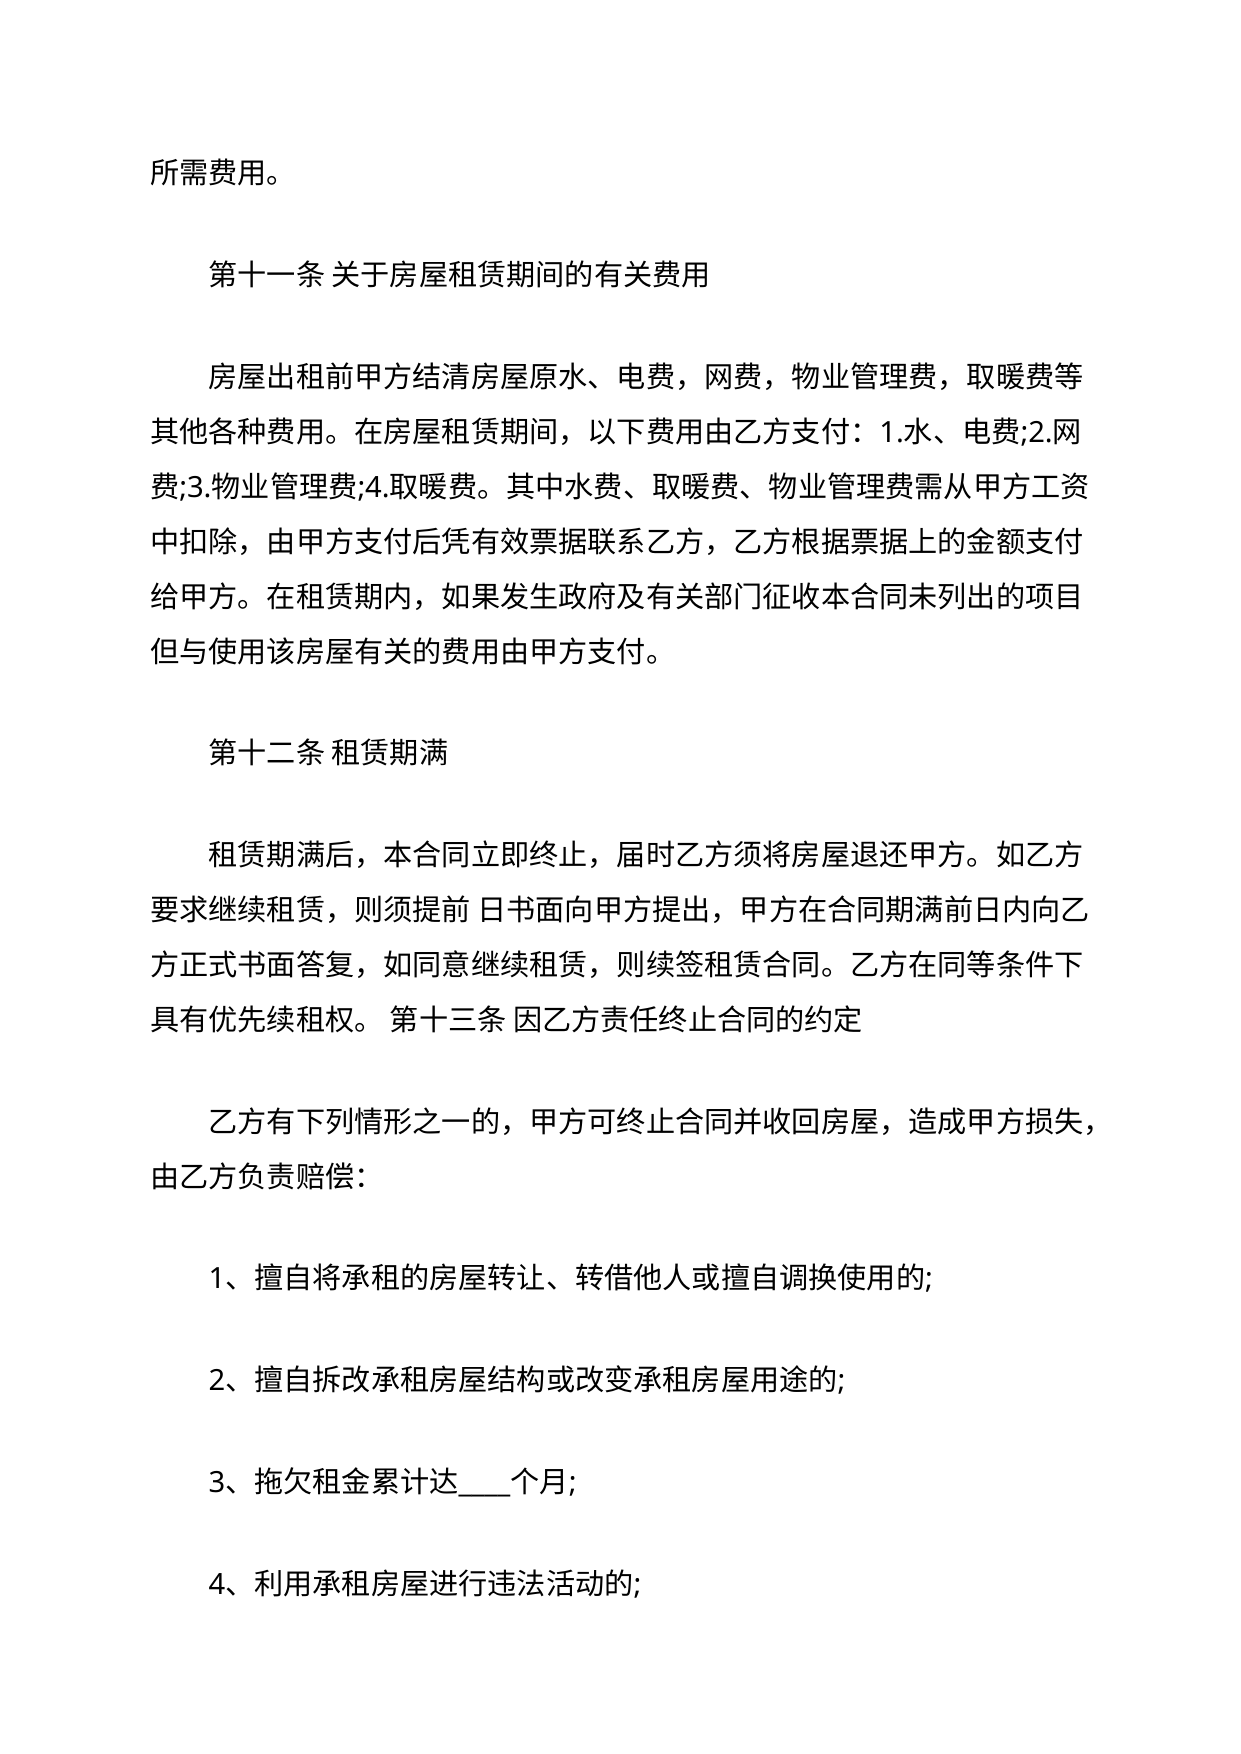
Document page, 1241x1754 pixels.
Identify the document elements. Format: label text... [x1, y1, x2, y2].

text 2、擅自拆改承租房屋结构或改变承租房屋用途的; [150, 1357, 1090, 1399]
text 房屋出租前甲方结清房屋原水、电费，网费，物业管理费，取暖费等其他各种费用。在房屋租赁期间，以下费用由乙方支付：1.水、电费;2.网费;3.物业管理费;4.取暖费。其中水费、取暖费、物业管理费需从甲方工资中扣除，由甲方支付后凭有效票据联系乙方，乙方根据票据上的金额支付给甲方。在租赁期内，如果发生政府及有关部门征收本合同未列出的项目但与使用该房屋有关的费用由甲方支付。 [150, 353, 1090, 671]
text 租赁期满后，本合同立即终止，届时乙方须将房屋退还甲方。如乙方要求继续租赁，则须提前 日书面向甲方提出，甲方在合同期满前日内向乙方正式书面答复，如同意继续租赁，则续签租赁合同。乙方在同等条件下具有优先续租权。 第十三条 因乙方责任终止合同的约定 [150, 832, 1090, 1039]
text 第十一条 关于房屋租赁期间的有关费用 [150, 252, 1090, 294]
text 乙方有下列情形之一的，甲方可终止合同并收回房屋，造成甲方损失，由乙方负责赔偿： [150, 1098, 1090, 1195]
text 3、拖欠租金累计达____个月; [150, 1459, 1090, 1501]
text 第十二条 租赁期满 [150, 730, 1090, 772]
text 1、擅自将承租的房屋转让、转借他人或擅自调换使用的; [150, 1255, 1090, 1297]
text 4、利用承租房屋进行违法活动的; [150, 1561, 1090, 1603]
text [150, 150, 1090, 192]
